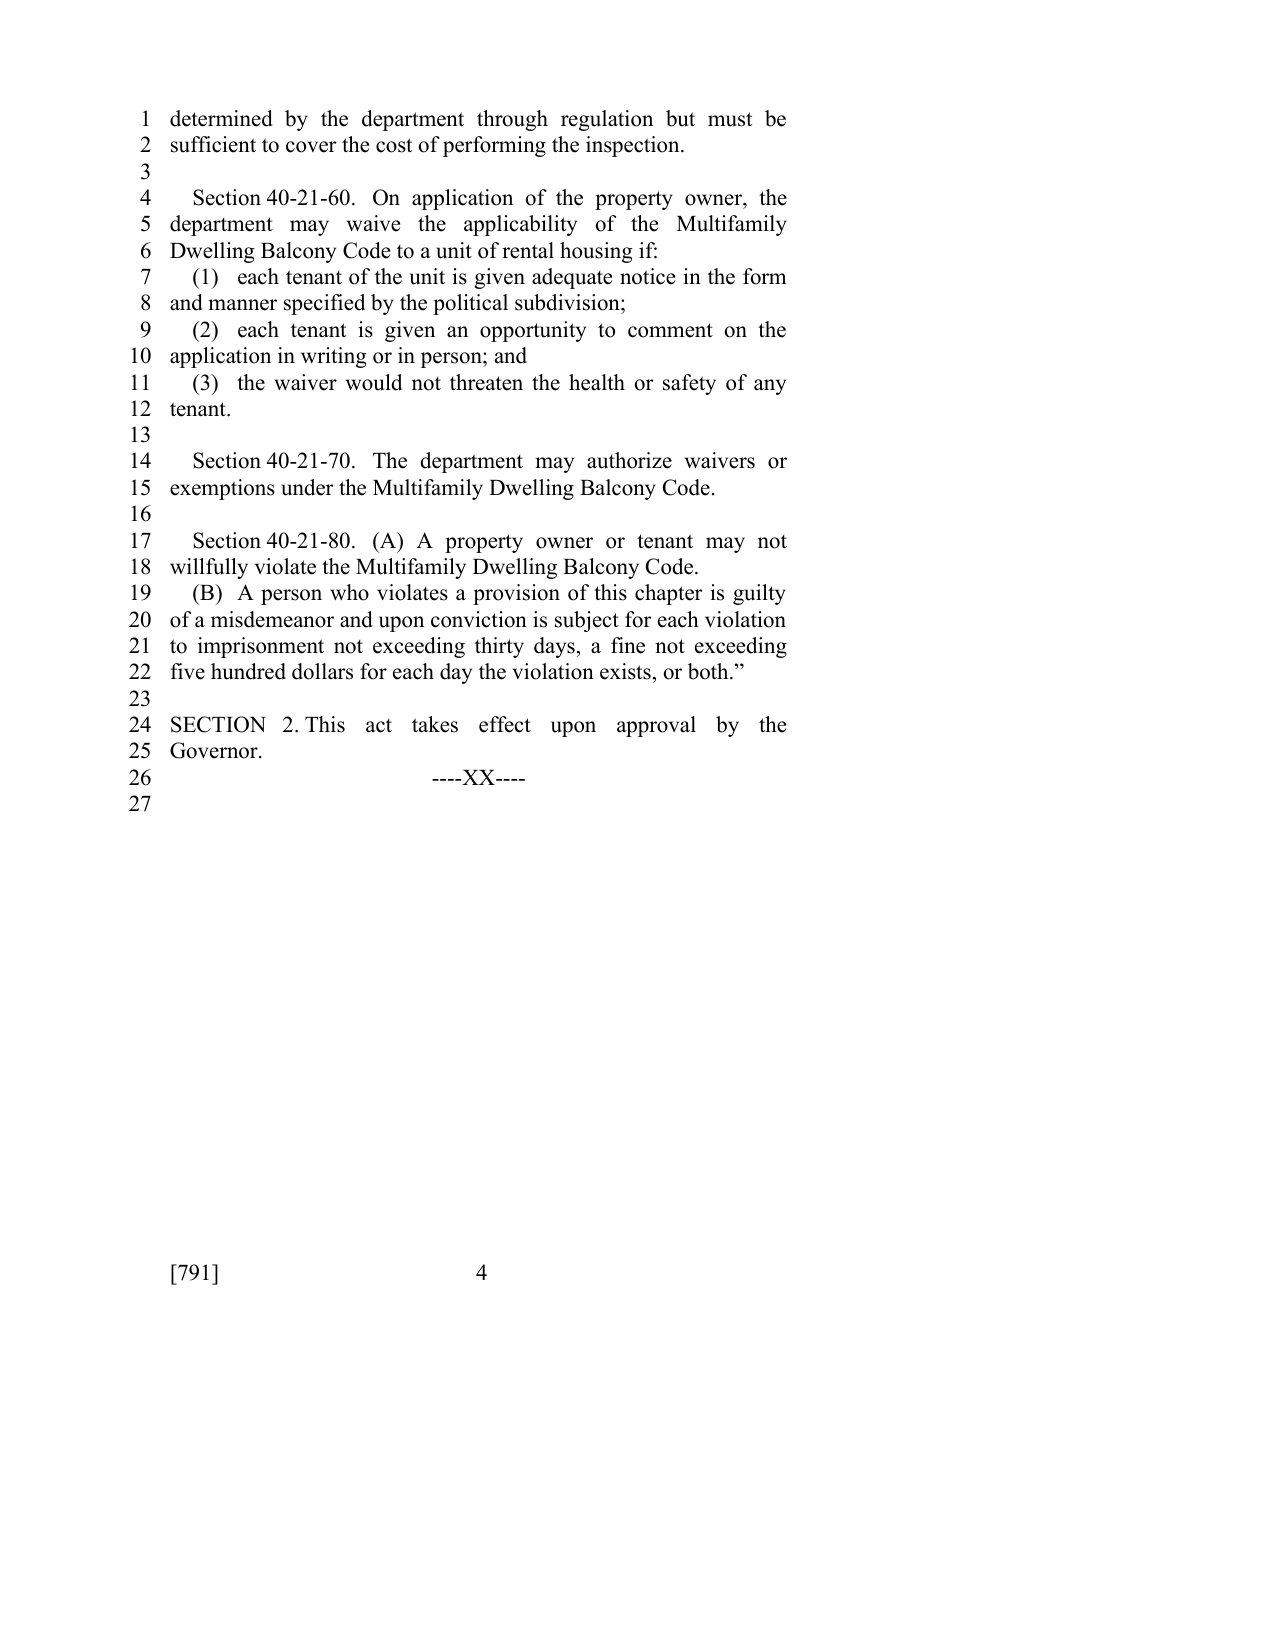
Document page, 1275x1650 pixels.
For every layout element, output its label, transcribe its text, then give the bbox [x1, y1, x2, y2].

text (3) the waiver would not threaten the health or safety of any tenant. [169, 368, 787, 421]
text Section 40-21-70. The department may authorize waivers or exemptions under the Multifamily Dwelling Balcony Code. [169, 448, 787, 500]
text Section 40-21-80. (A) A property owner or tenant may not willfully violate the Multifamily Dwelling Balcony Code. [169, 527, 787, 579]
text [169, 105, 787, 158]
text (B) A person who violates a provision of this chapter is guilty of a misdemeanor and upon conviction is subject for each violation to imprisonment not exceeding thirty days, a fine not exceeding five hundred dollars for each day the violation exists, or both.” [169, 579, 787, 685]
text Section 40-21-60. On application of the property owner, the department may waive the applicability of the Multifamily Dwelling Balcony Code to a unit of rental housing if: [169, 184, 787, 263]
text (1) each tenant of the unit is given adequate notice in the form and manner specified by the political subdivision; [169, 263, 787, 316]
text ----XX---- [169, 764, 787, 790]
text (2) each tenant is given an opportunity to comment on the application in writing or in person; and [169, 316, 787, 368]
text SECTION 2. This act takes effect upon approval by the Governor. [169, 711, 787, 764]
